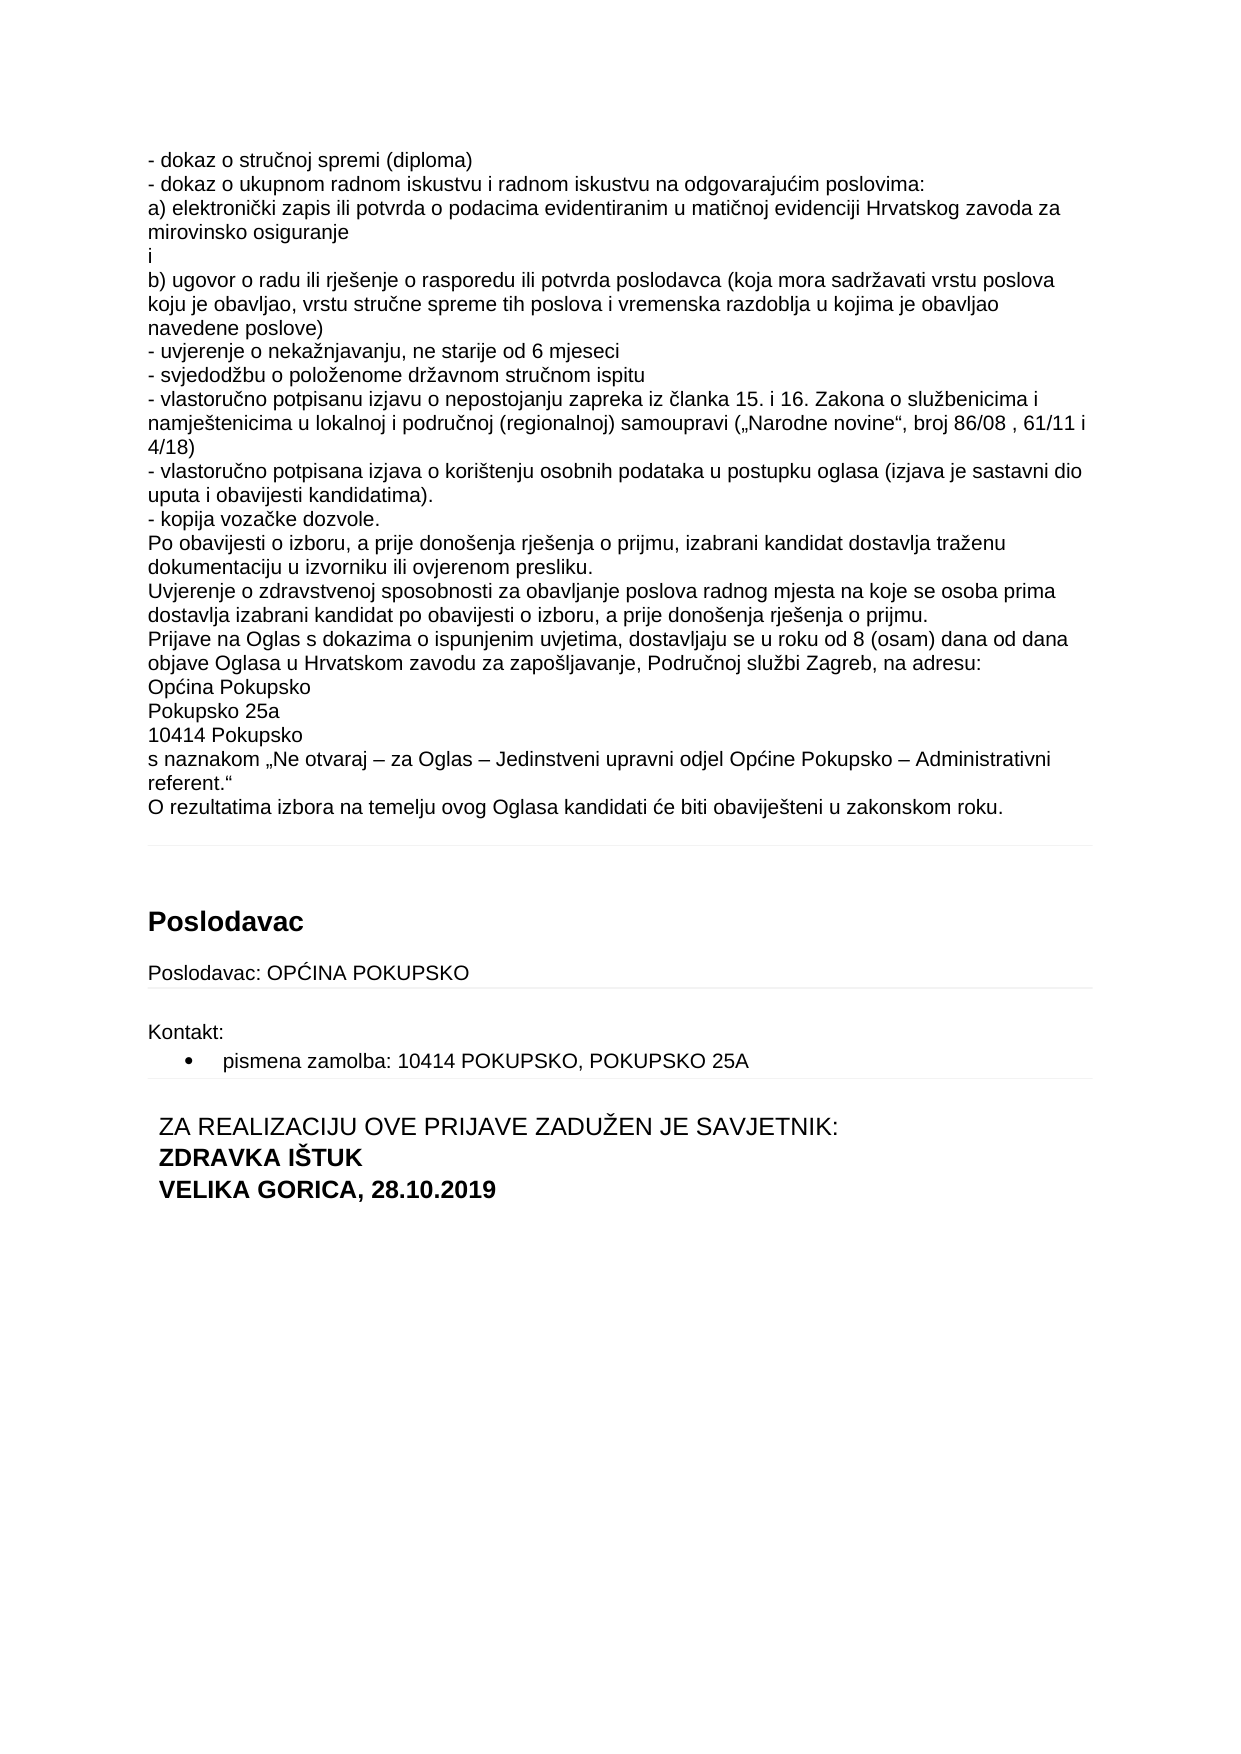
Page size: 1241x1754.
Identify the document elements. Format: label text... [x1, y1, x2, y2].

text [148, 148, 1093, 842]
table_cell ZDRAVKA IŠTUK [157, 1142, 1083, 1174]
table_cell VELIKA GORICA, 28.10.2019 [157, 1174, 1083, 1206]
list pismena zamolba: 10414 POKUPSKO, POKUPSKO 25A [185, 1049, 1093, 1073]
table_header ZA REALIZACIJU OVE PRIJAVE ZADUŽEN JE SAVJETNIK: [157, 1110, 1083, 1142]
text Poslodavac [148, 904, 1093, 937]
text Kontakt: [148, 1020, 1093, 1044]
text Poslodavac: OPĆINA POKUPSKO [148, 937, 1093, 985]
